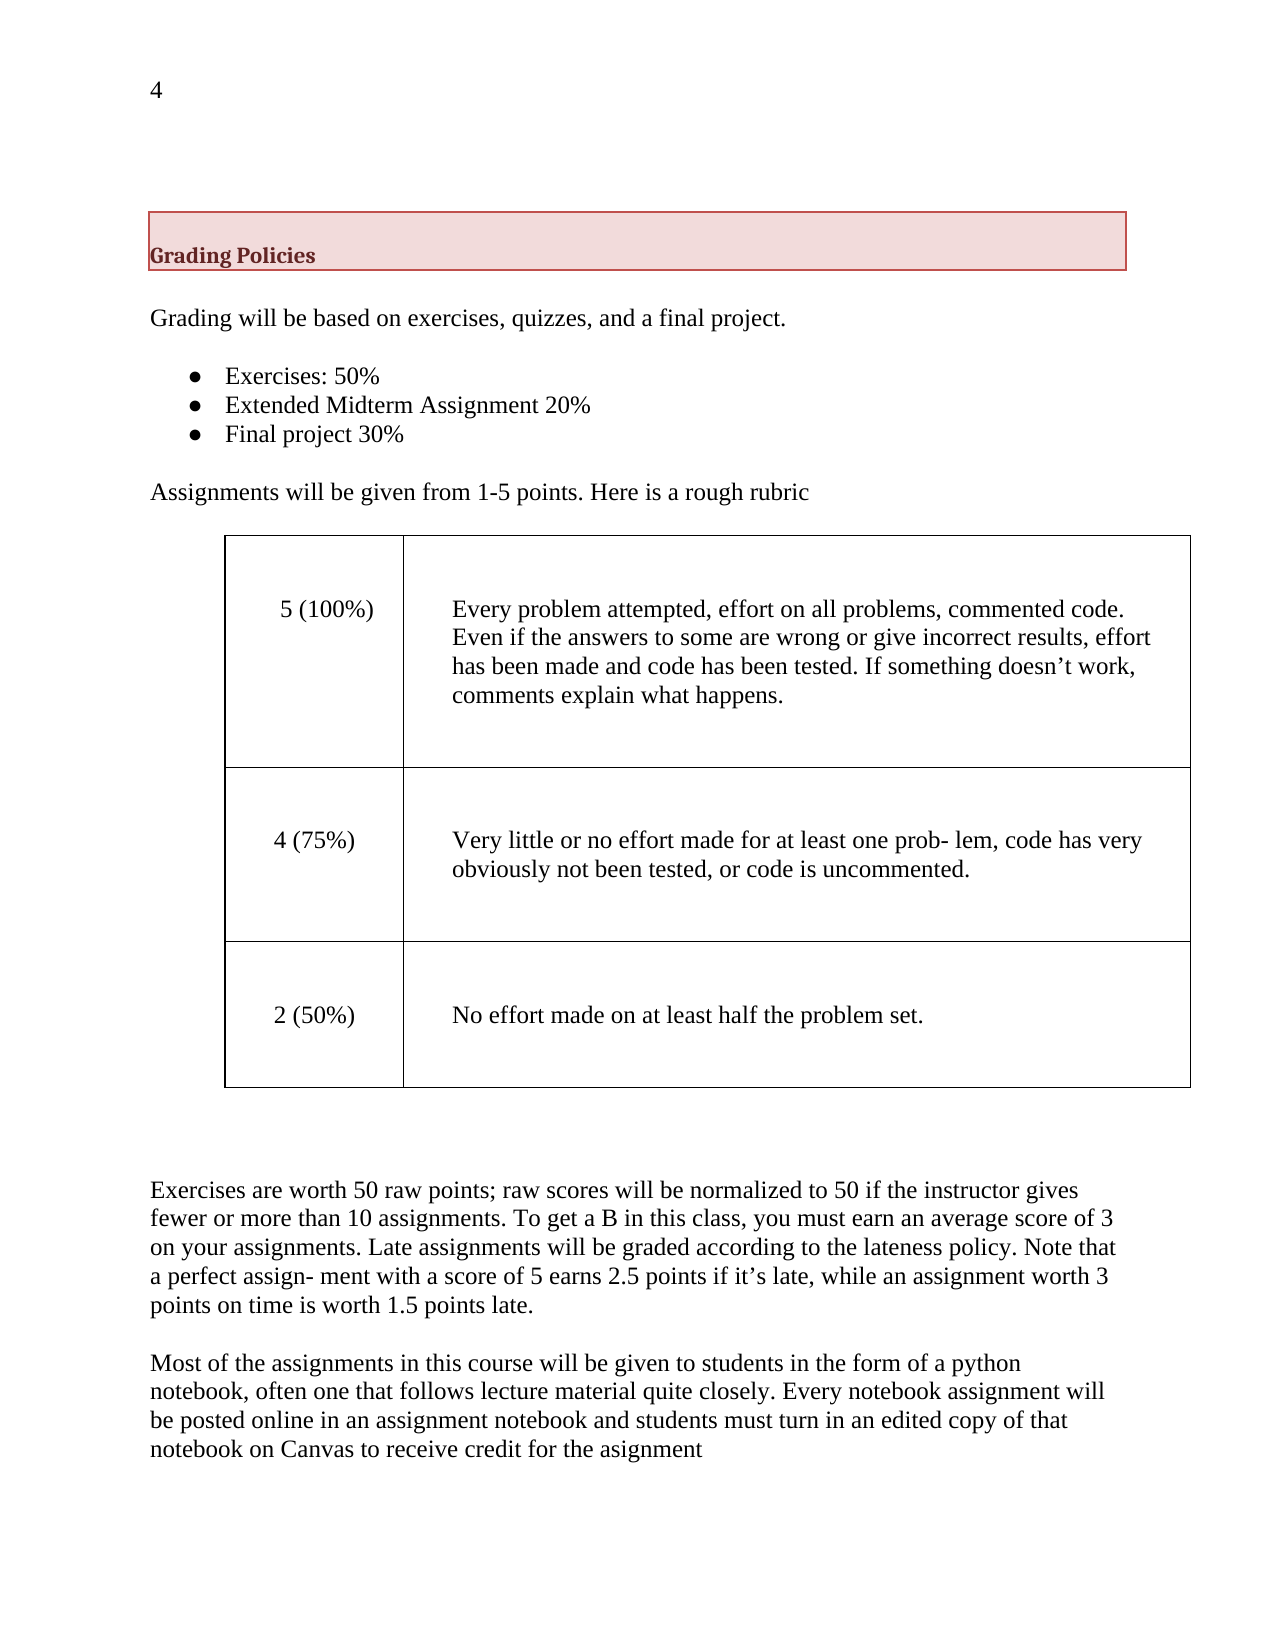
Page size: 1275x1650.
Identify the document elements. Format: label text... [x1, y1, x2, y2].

table_header Every problem attempted, effort on all problems, commented code. Even if the answers to some are wrong or give incorrect results, effort has been made and code has been tested. If something doesn’t work, comments explain what happens. [404, 536, 1190, 767]
list Final project 30% [187, 419, 1125, 448]
text Grading will be based on exercises, quizzes, and a final project. [150, 303, 1125, 332]
table_cell 4 (75%) [226, 768, 403, 941]
text Most of the assignments in this course will be given to students in the form of a python notebook, often one that follows lecture material quite closely. Every notebook assignment will be posted online in an assignment notebook and students must turn in an edited copy of that notebook on Canvas to receive credit for the asignment [150, 1348, 1125, 1463]
text Exercises are worth 50 raw points; raw scores will be normalized to 50 if the instructor gives fewer or more than 10 assignments. To get a B in this class, you must earn an average score of 3 on your assignments. Late assignments will be graded according to the lateness policy. Note that a perfect assign- ment with a score of 5 earns 2.5 points if it’s late, while an assignment worth 3 points on time is worth 1.5 points late. [150, 1175, 1125, 1318]
table_cell No effort made on at least half the problem set. [404, 942, 1190, 1087]
list Extended Midterm Assignment 20% [187, 390, 1125, 419]
table_header 5 (100%) [226, 536, 403, 767]
text Assignments will be given from 1-5 points. Here is a rough rubric [150, 477, 1125, 506]
subtitle Grading Policies [150, 241, 1125, 269]
list Exercises: 50% [187, 361, 1125, 390]
table_cell Very little or no effort made for at least one prob- lem, code has very obviously not been tested, or code is uncommented. [404, 768, 1190, 941]
table_cell 2 (50%) [226, 942, 403, 1087]
